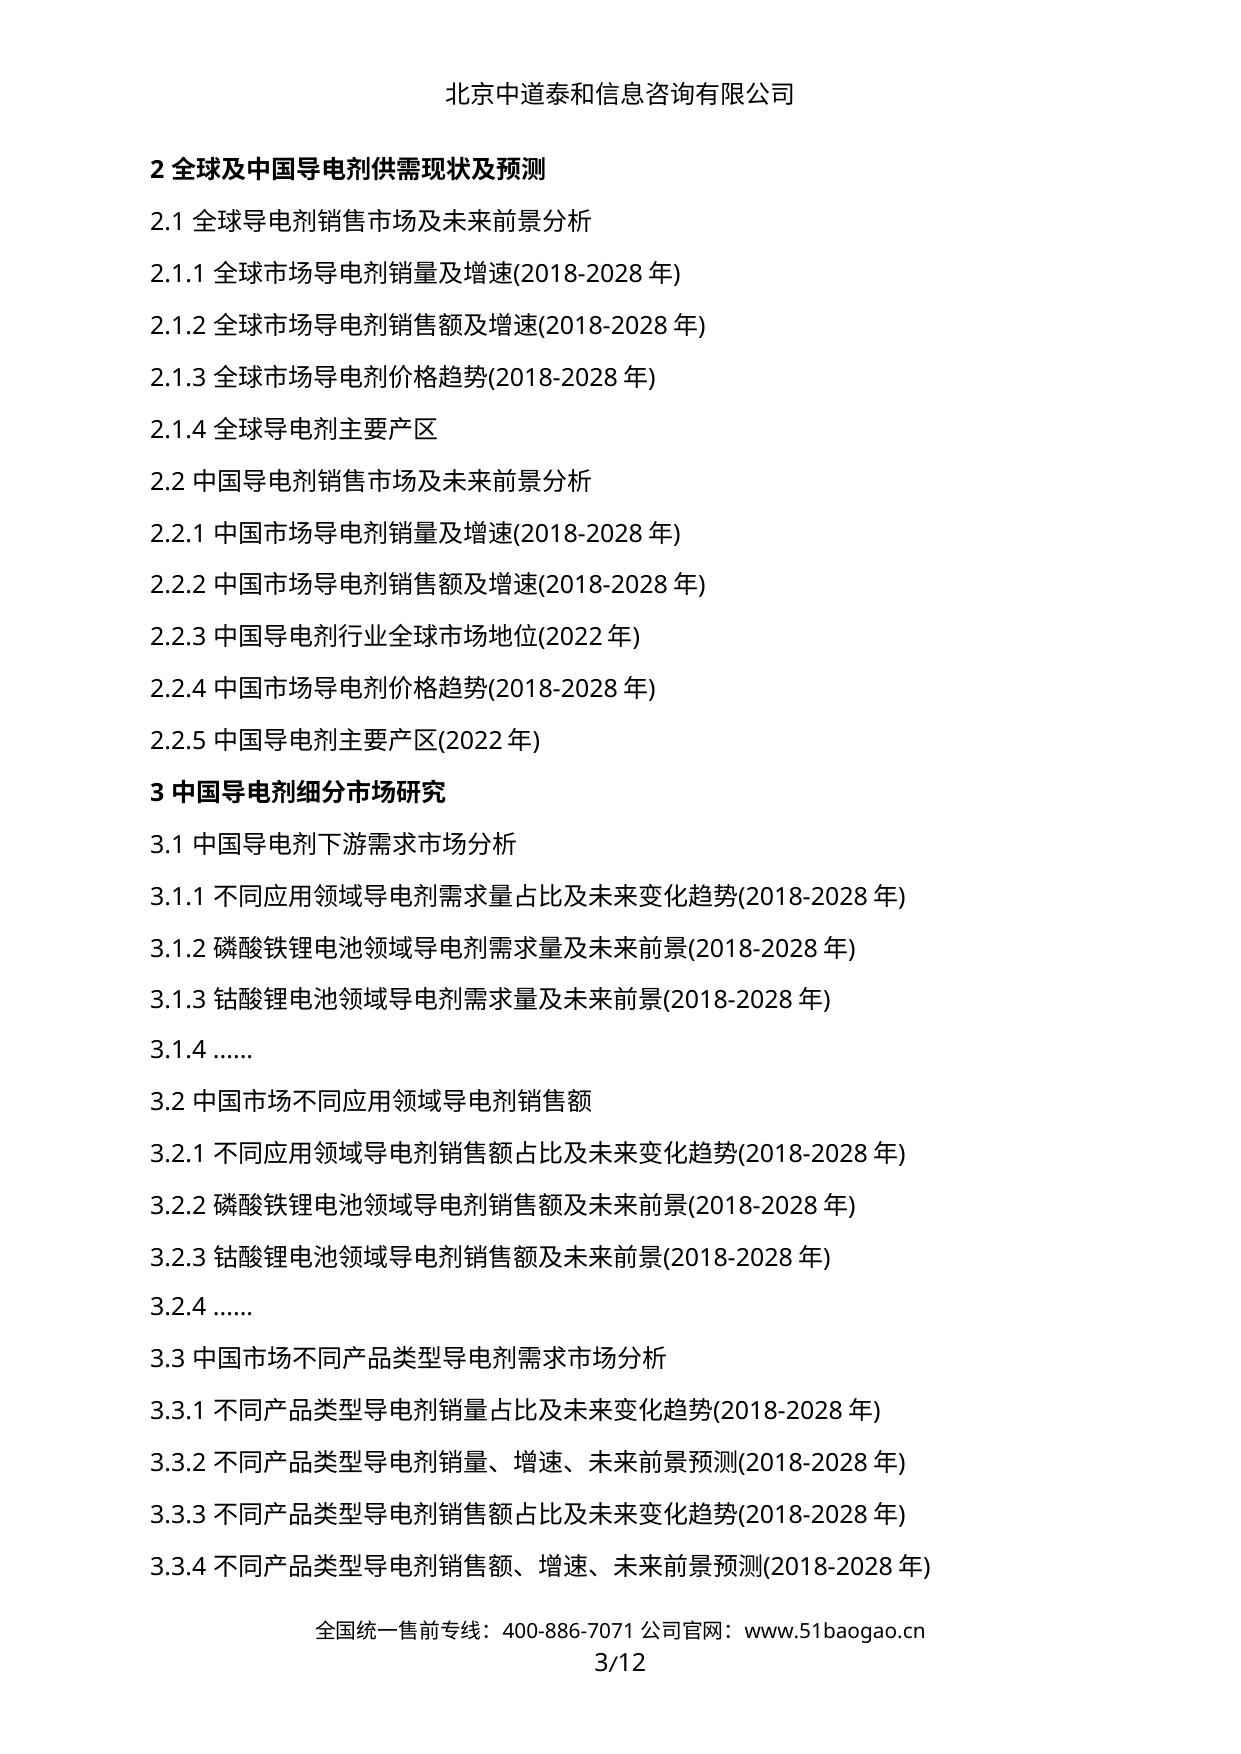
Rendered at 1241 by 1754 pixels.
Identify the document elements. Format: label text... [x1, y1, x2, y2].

text 3.1.3 钴酸锂电池领域导电剂需求量及未来前景(2018-2028年) [150, 980, 1090, 1016]
text 2.2.2 中国市场导电剂销售额及增速(2018-2028年) [150, 565, 1090, 601]
text 2.2.5 中国导电剂主要产区(2022年) [150, 721, 1090, 757]
text 3 中国导电剂细分市场研究 [150, 772, 1090, 809]
text 2.1.4 全球导电剂主要产区 [150, 409, 1090, 446]
text 3.3.3 不同产品类型导电剂销售额占比及未来变化趋势(2018-2028年) [150, 1494, 1090, 1531]
text 2.1 全球导电剂销售市场及未来前景分析 [150, 202, 1090, 238]
text 2 全球及中国导电剂供需现状及预测 [150, 150, 1090, 186]
text 3.2.1 不同应用领域导电剂销售额占比及未来变化趋势(2018-2028年) [150, 1133, 1090, 1170]
text 3.3.2 不同产品类型导电剂销量、增速、未来前景预测(2018-2028年) [150, 1442, 1090, 1479]
text 3.2.4 ...... [150, 1289, 1090, 1323]
text 2.2 中国导电剂销售市场及未来前景分析 [150, 461, 1090, 497]
text 3.1.4 ...... [150, 1032, 1090, 1066]
text 3.2.2 磷酸铁锂电池领域导电剂销售额及未来前景(2018-2028年) [150, 1185, 1090, 1222]
text 3.2.3 钴酸锂电池领域导电剂销售额及未来前景(2018-2028年) [150, 1237, 1090, 1273]
text 2.2.3 中国导电剂行业全球市场地位(2022年) [150, 617, 1090, 653]
text 3.1.2 磷酸铁锂电池领域导电剂需求量及未来前景(2018-2028年) [150, 928, 1090, 964]
text 2.1.2 全球市场导电剂销售额及增速(2018-2028年) [150, 306, 1090, 342]
text 3.1 中国导电剂下游需求市场分析 [150, 824, 1090, 861]
text 2.2.1 中国市场导电剂销量及增速(2018-2028年) [150, 513, 1090, 549]
text 3.1.1 不同应用领域导电剂需求量占比及未来变化趋势(2018-2028年) [150, 876, 1090, 912]
text 2.1.1 全球市场导电剂销量及增速(2018-2028年) [150, 254, 1090, 290]
text 2.1.3 全球市场导电剂价格趋势(2018-2028年) [150, 357, 1090, 394]
text 2.2.4 中国市场导电剂价格趋势(2018-2028年) [150, 669, 1090, 705]
text 3.3 中国市场不同产品类型导电剂需求市场分析 [150, 1339, 1090, 1375]
text 3.3.1 不同产品类型导电剂销量占比及未来变化趋势(2018-2028年) [150, 1391, 1090, 1427]
text 3.2 中国市场不同应用领域导电剂销售额 [150, 1082, 1090, 1118]
text 3.3.4 不同产品类型导电剂销售额、增速、未来前景预测(2018-2028年) [150, 1546, 1090, 1582]
